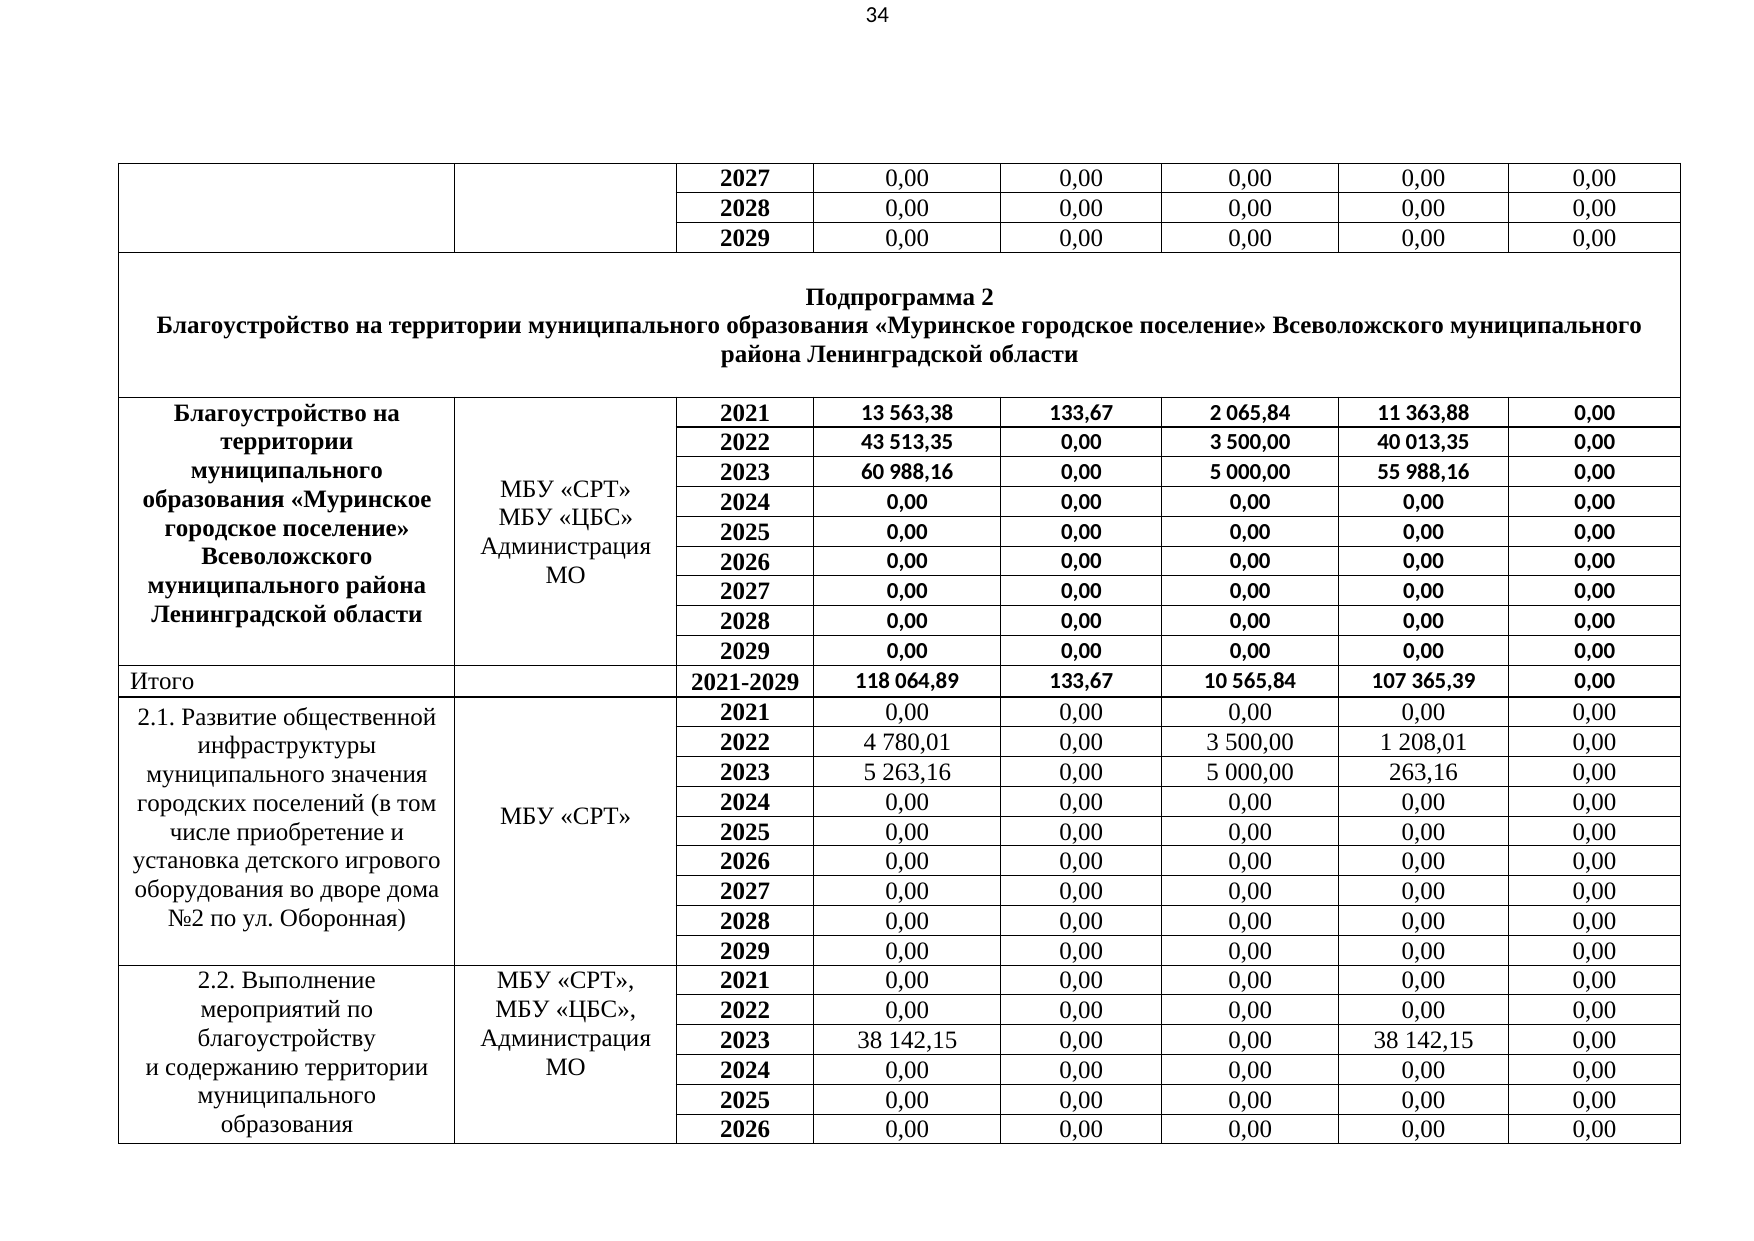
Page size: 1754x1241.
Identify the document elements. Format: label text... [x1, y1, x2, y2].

table_cell 0,00 [1162, 817, 1338, 845]
table_cell Благоустройство на территории муниципального образования «Муринское городское поселение» Всеволожского муниципального района Ленинградской области [119, 398, 454, 665]
table_cell 0,00 [814, 576, 1000, 605]
table_cell 0,00 [814, 1115, 1000, 1143]
table_cell 118 064,89 [814, 666, 1000, 696]
table_cell 0,00 [814, 636, 1000, 665]
table_cell 0,00 [814, 606, 1000, 635]
table_cell 0,00 [1162, 517, 1338, 546]
table_cell 0,00 [814, 517, 1000, 546]
table_cell 0,00 [1001, 817, 1161, 845]
table_cell 0,00 [1339, 576, 1508, 605]
table_cell 0,00 [1162, 636, 1338, 665]
table_cell 0,00 [1509, 193, 1680, 222]
table_cell 2028 [677, 906, 813, 935]
table_cell 263,16 [1339, 757, 1508, 786]
table_cell 0,00 [1509, 164, 1680, 192]
table_cell 0,00 [814, 936, 1000, 964]
table_cell 0,00 [814, 846, 1000, 875]
table_cell 0,00 [1162, 1055, 1338, 1084]
table_cell 0,00 [1509, 1085, 1680, 1113]
table_cell 0,00 [1339, 223, 1508, 252]
table_cell 0,00 [1001, 223, 1161, 252]
table_cell 0,00 [1001, 936, 1161, 964]
table_cell 0,00 [1001, 606, 1161, 635]
table_cell 2028 [677, 193, 813, 222]
table_cell 0,00 [1001, 727, 1161, 756]
table_cell 0,00 [814, 817, 1000, 845]
table_cell 0,00 [1509, 547, 1680, 575]
table_cell 0,00 [1339, 606, 1508, 635]
table_cell 2022 [677, 995, 813, 1024]
table_cell 0,00 [1509, 966, 1680, 994]
table_cell 0,00 [1509, 817, 1680, 845]
table_cell 0,00 [1001, 876, 1161, 905]
table_cell 0,00 [1509, 1055, 1680, 1084]
table_cell 2024 [677, 787, 813, 816]
table_cell 3 500,00 [1162, 428, 1338, 456]
table_cell 2021 [677, 398, 813, 426]
table_cell 0,00 [1339, 995, 1508, 1024]
table_cell 2025 [677, 517, 813, 546]
table_cell 2025 [677, 1085, 813, 1113]
table_cell Подпрограмма 2 Благоустройство на территории муниципального образования «Муринское городское поселение» Всеволожского муниципального района Ленинградской области [119, 253, 1680, 397]
table_cell 0,00 [814, 1055, 1000, 1084]
table_cell 13 563,38 [814, 398, 1000, 426]
table_cell 0,00 [1001, 517, 1161, 546]
table_cell 2024 [677, 487, 813, 516]
table_cell 0,00 [1509, 457, 1680, 486]
table_cell 0,00 [1162, 1115, 1338, 1143]
table_cell 0,00 [814, 164, 1000, 192]
table_cell 0,00 [1001, 428, 1161, 456]
table_cell 0,00 [1509, 576, 1680, 605]
table_cell 0,00 [1509, 398, 1680, 426]
table_cell [455, 666, 676, 696]
table_cell 5 000,00 [1162, 457, 1338, 486]
table_cell 2029 [677, 636, 813, 665]
table_cell 2029 [677, 223, 813, 252]
table_cell 0,00 [1162, 576, 1338, 605]
table_cell 0,00 [1001, 995, 1161, 1024]
table_cell 2028 [677, 606, 813, 635]
table_cell 10 565,84 [1162, 666, 1338, 696]
table_cell 0,00 [1339, 876, 1508, 905]
table_cell 0,00 [1339, 164, 1508, 192]
table_cell 0,00 [1162, 876, 1338, 905]
table_cell 0,00 [1509, 1115, 1680, 1143]
table_cell 5 263,16 [814, 757, 1000, 786]
table_cell 0,00 [1001, 164, 1161, 192]
table_cell 0,00 [814, 787, 1000, 816]
table_cell 0,00 [1001, 1085, 1161, 1113]
table_cell 0,00 [1339, 636, 1508, 665]
table_cell 0,00 [1509, 428, 1680, 456]
table_cell 2021-2029 [677, 666, 813, 696]
table_cell 11 363,88 [1339, 398, 1508, 426]
table_cell 0,00 [1509, 757, 1680, 786]
table_cell 60 988,16 [814, 457, 1000, 486]
table_cell 38 142,15 [1339, 1025, 1508, 1054]
table_cell 0,00 [1339, 1085, 1508, 1113]
table_cell 0,00 [1162, 966, 1338, 994]
table_cell 0,00 [1162, 164, 1338, 192]
table_cell 2026 [677, 1115, 813, 1143]
table_cell 0,00 [814, 966, 1000, 994]
table_cell 0,00 [1001, 966, 1161, 994]
table_cell 0,00 [1162, 787, 1338, 816]
table_cell 0,00 [1509, 1025, 1680, 1054]
table_cell 3 500,00 [1162, 727, 1338, 756]
table_cell 0,00 [814, 223, 1000, 252]
table_cell 0,00 [1001, 846, 1161, 875]
table_cell 0,00 [1162, 1025, 1338, 1054]
table_cell МБУ «СРТ» [455, 698, 676, 964]
table_cell 2.1. Развитие общественной инфраструктуры муниципального значения городских поселений (в том числе приобретение и установка детского игрового оборудования во дворе дома №2 по ул. Оборонная) [119, 698, 454, 964]
table_cell 0,00 [1339, 193, 1508, 222]
table_cell 2027 [677, 576, 813, 605]
table_cell 2 065,84 [1162, 398, 1338, 426]
table_cell 0,00 [1509, 636, 1680, 665]
table_cell 0,00 [1509, 487, 1680, 516]
table_cell 0,00 [1001, 787, 1161, 816]
table_cell 0,00 [1162, 906, 1338, 935]
table_cell 2026 [677, 547, 813, 575]
table_cell 0,00 [1339, 698, 1508, 726]
table_cell 38 142,15 [814, 1025, 1000, 1054]
table_cell 0,00 [1162, 487, 1338, 516]
table_cell 0,00 [814, 876, 1000, 905]
table_cell 0,00 [1509, 727, 1680, 756]
table_cell 0,00 [1339, 1115, 1508, 1143]
table_cell 133,67 [1001, 666, 1161, 696]
table_cell 2.2. Выполнение мероприятий по благоустройству и содержанию территории муниципального образования [119, 966, 454, 1143]
table_cell 0,00 [1339, 787, 1508, 816]
table_cell 0,00 [1001, 698, 1161, 726]
table_cell 0,00 [1509, 517, 1680, 546]
table_cell 0,00 [1509, 906, 1680, 935]
table_cell 0,00 [1162, 936, 1338, 964]
table_cell 0,00 [1339, 547, 1508, 575]
table_cell 0,00 [1001, 1055, 1161, 1084]
table_cell 2021 [677, 698, 813, 726]
table_cell 2021 [677, 966, 813, 994]
table_cell 0,00 [1162, 1085, 1338, 1113]
table_cell 0,00 [1509, 846, 1680, 875]
table_cell 0,00 [814, 193, 1000, 222]
table_cell 0,00 [1162, 995, 1338, 1024]
table_cell 1 208,01 [1339, 727, 1508, 756]
table_cell 0,00 [1001, 457, 1161, 486]
table_cell 0,00 [1339, 817, 1508, 845]
table_cell 0,00 [1162, 547, 1338, 575]
table_cell 2025 [677, 817, 813, 845]
table_cell 0,00 [1509, 223, 1680, 252]
table_cell 0,00 [814, 487, 1000, 516]
table_cell 0,00 [1509, 698, 1680, 726]
table_cell 0,00 [1509, 876, 1680, 905]
table_cell 0,00 [1509, 666, 1680, 696]
table_cell 0,00 [814, 995, 1000, 1024]
table_cell 2022 [677, 428, 813, 456]
table_cell 5 000,00 [1162, 757, 1338, 786]
table_cell 0,00 [814, 906, 1000, 935]
table_cell 55 988,16 [1339, 457, 1508, 486]
table_cell 107 365,39 [1339, 666, 1508, 696]
table_cell МБУ «СРТ», МБУ «ЦБС», Администрация МО [455, 966, 676, 1143]
table_cell 0,00 [1162, 606, 1338, 635]
table_cell 0,00 [1001, 636, 1161, 665]
table_cell 0,00 [1001, 193, 1161, 222]
table_cell 2027 [677, 164, 813, 192]
table_cell 0,00 [1339, 1055, 1508, 1084]
table_cell 0,00 [1001, 1025, 1161, 1054]
table_cell 0,00 [1339, 846, 1508, 875]
table_cell 43 513,35 [814, 428, 1000, 456]
table_cell 4 780,01 [814, 727, 1000, 756]
table_cell 0,00 [1001, 547, 1161, 575]
table_cell 0,00 [1339, 966, 1508, 994]
table_cell 2022 [677, 727, 813, 756]
table_cell 2024 [677, 1055, 813, 1084]
table_cell 2023 [677, 1025, 813, 1054]
table_cell 0,00 [1001, 757, 1161, 786]
table_cell 2026 [677, 846, 813, 875]
table_cell 0,00 [1001, 576, 1161, 605]
table_cell 0,00 [1509, 787, 1680, 816]
table_cell 2029 [677, 936, 813, 964]
table_cell Итого [119, 666, 454, 696]
table_cell 2023 [677, 457, 813, 486]
table_cell 0,00 [1509, 606, 1680, 635]
table_cell 0,00 [1339, 517, 1508, 546]
table_cell 0,00 [1162, 223, 1338, 252]
table_cell 0,00 [814, 698, 1000, 726]
table_cell 0,00 [1001, 1115, 1161, 1143]
table_cell 2027 [677, 876, 813, 905]
table_cell 40 013,35 [1339, 428, 1508, 456]
table_cell 0,00 [1162, 698, 1338, 726]
table_cell 0,00 [814, 547, 1000, 575]
table_cell 0,00 [814, 1085, 1000, 1113]
table_cell 0,00 [1001, 906, 1161, 935]
table_cell 0,00 [1162, 193, 1338, 222]
table_cell 0,00 [1339, 906, 1508, 935]
table_cell 2023 [677, 757, 813, 786]
table_cell 0,00 [1339, 487, 1508, 516]
table_cell 0,00 [1162, 846, 1338, 875]
table_cell 0,00 [1339, 936, 1508, 964]
table_cell 0,00 [1509, 936, 1680, 964]
table_cell 0,00 [1509, 995, 1680, 1024]
table_cell 133,67 [1001, 398, 1161, 426]
table_cell 0,00 [1001, 487, 1161, 516]
table_cell МБУ «СРТ» МБУ «ЦБС» Администрация МО [455, 398, 676, 665]
